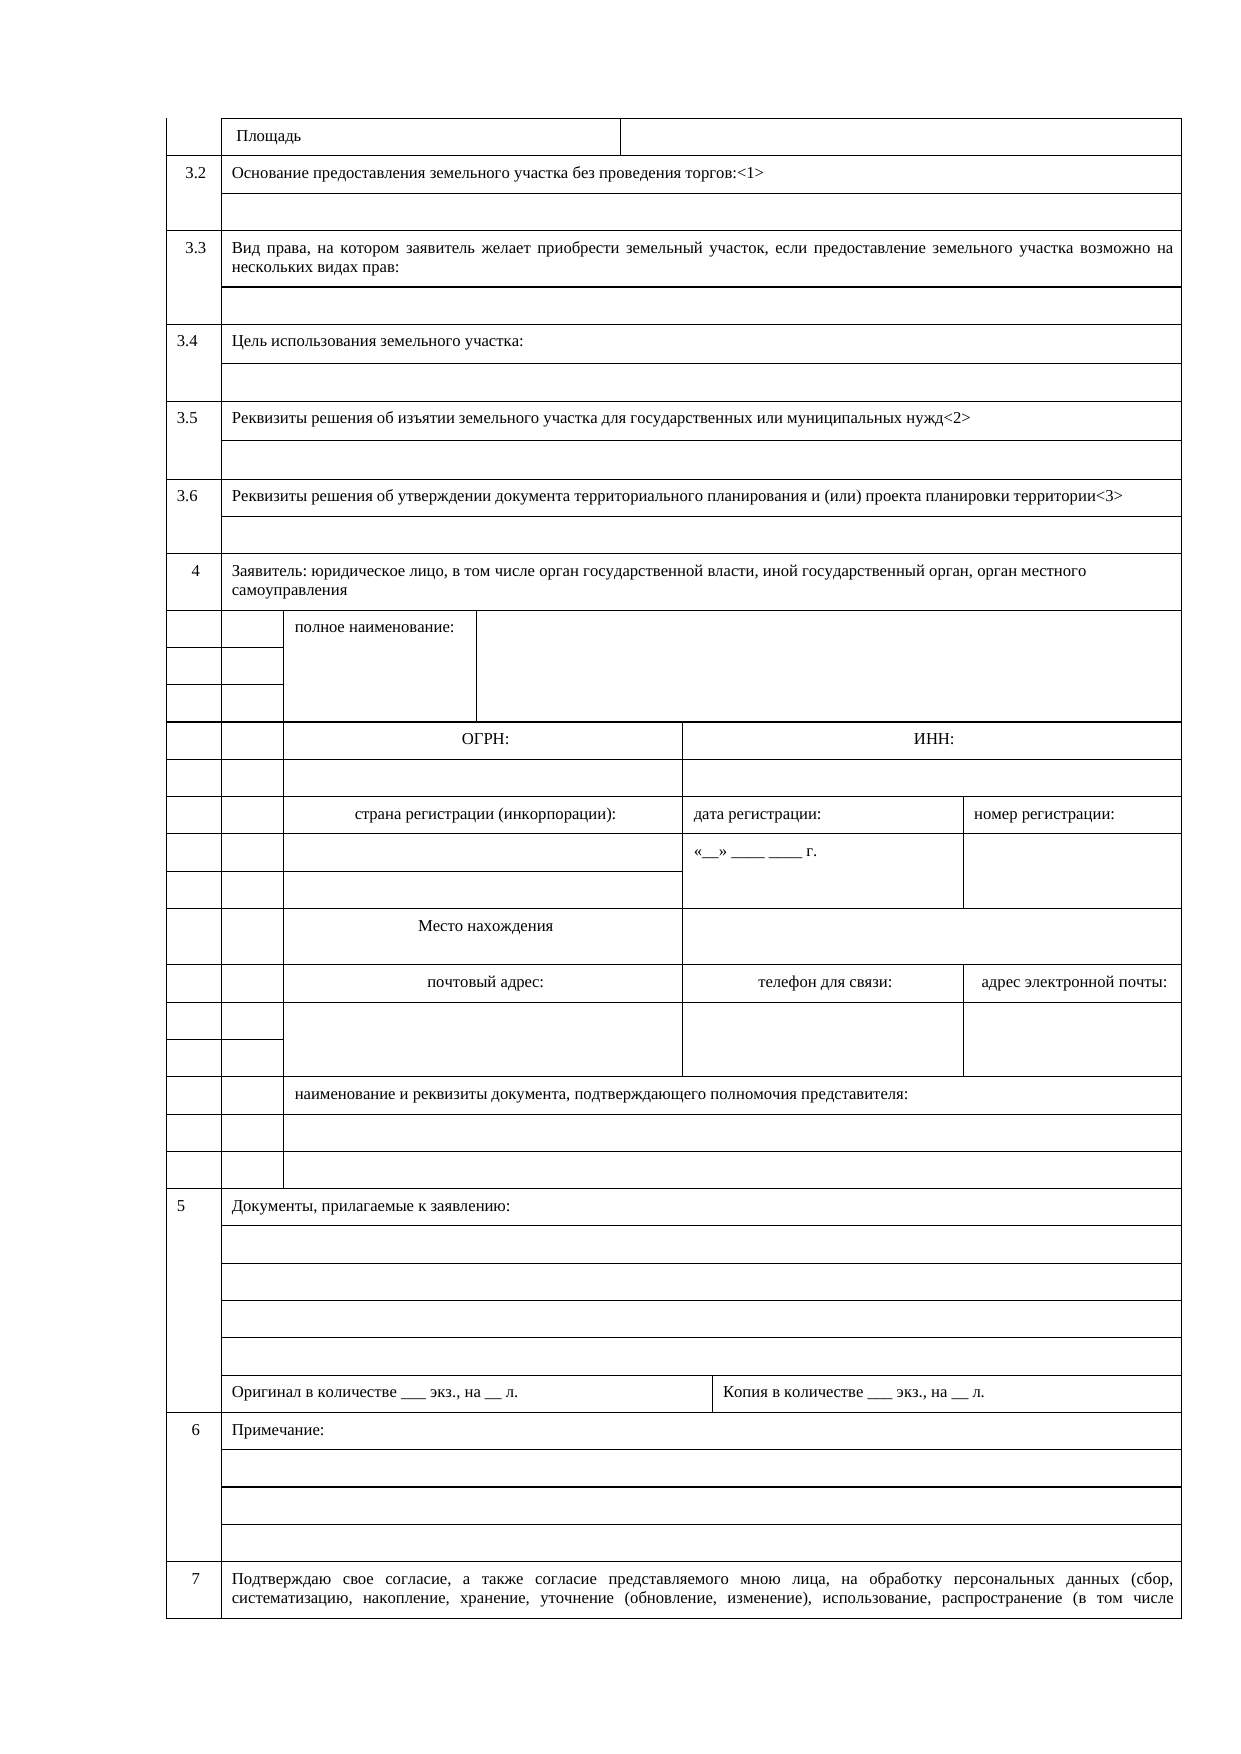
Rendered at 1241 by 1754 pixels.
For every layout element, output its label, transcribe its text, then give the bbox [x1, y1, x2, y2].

table_cell 3.5 [167, 402, 221, 478]
table_cell [167, 760, 221, 796]
table_cell [222, 1226, 1181, 1263]
table_cell [222, 1301, 1181, 1337]
table_cell [222, 723, 283, 759]
table_cell «__» ____ ____ г. [683, 834, 963, 908]
table_cell [222, 760, 283, 796]
table_cell [964, 1003, 1181, 1076]
table_cell Документы, прилагаемые к заявлению: [222, 1189, 1181, 1225]
table_cell 4 [167, 554, 221, 609]
table_cell полное наименование: [284, 611, 476, 721]
table_cell [222, 1525, 1181, 1561]
table_cell [284, 1115, 1181, 1151]
table_cell [167, 834, 221, 871]
table_cell 3.4 [167, 325, 221, 401]
table_cell [167, 797, 221, 833]
table_cell [222, 1003, 283, 1039]
table_cell телефон для связи: [683, 965, 963, 1002]
table_cell [167, 648, 221, 684]
table_cell [284, 834, 682, 871]
table_cell Реквизиты решения об изъятии земельного участка для государственных или муниципальных нужд<2> [222, 402, 1181, 440]
table_cell [167, 1077, 221, 1113]
table_cell 3.2 [167, 156, 221, 230]
table_cell [222, 1040, 283, 1076]
table_cell [167, 1115, 221, 1151]
table_cell наименование и реквизиты документа, подтверждающего полномочия представителя: [284, 1077, 1181, 1113]
table_cell [167, 909, 221, 964]
table_cell [222, 1450, 1181, 1486]
table_cell ОГРН: [284, 723, 682, 759]
table_cell [222, 1264, 1181, 1300]
table_cell [222, 364, 1181, 401]
table_cell [167, 1003, 221, 1039]
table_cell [222, 1562, 1181, 1617]
table_cell почтовый адрес: [284, 965, 682, 1002]
table_cell [683, 1003, 963, 1076]
table_cell адрес электронной почты: [964, 965, 1181, 1002]
table_cell [167, 872, 221, 908]
table_cell [222, 1488, 1181, 1524]
table_cell [284, 760, 682, 796]
table_cell [167, 118, 221, 155]
table_cell [222, 441, 1181, 478]
table_cell [964, 834, 1181, 908]
table_cell [167, 965, 221, 1002]
table_cell Цель использования земельного участка: [222, 325, 1181, 363]
table_cell Заявитель: юридическое лицо, в том числе орган государственной власти, иной государственный орган, орган местного самоуправления [222, 554, 1181, 609]
table_cell [222, 517, 1181, 553]
table_cell [222, 194, 1181, 230]
table_cell [683, 760, 1181, 796]
table_cell 5 [167, 1189, 221, 1412]
table_cell [167, 723, 221, 759]
table_cell [167, 1040, 221, 1076]
table_cell [222, 797, 283, 833]
table_cell 3.3 [167, 231, 221, 324]
table_cell ИНН: [683, 723, 1181, 759]
table_cell [222, 611, 283, 647]
table_cell [222, 1338, 1181, 1374]
table_cell Место нахождения [284, 909, 682, 964]
table_cell [167, 685, 221, 721]
table_cell Оригинал в количестве ___ экз., на __ л. [222, 1376, 712, 1412]
table_cell 3.6 [167, 480, 221, 516]
table_cell 6 [167, 1413, 221, 1561]
table_cell номер регистрации: [964, 797, 1181, 833]
table_cell [222, 1077, 283, 1113]
table_cell [222, 965, 283, 1002]
table_cell Площадь [222, 119, 620, 155]
table_cell Основание предоставления земельного участка без проведения торгов:<1> [222, 156, 1181, 193]
table_cell [284, 1152, 1181, 1188]
table_cell [621, 119, 1181, 155]
table_cell [222, 834, 283, 871]
table_cell страна регистрации (инкорпорации): [284, 797, 682, 833]
table_cell [222, 648, 283, 684]
table_cell [222, 872, 283, 908]
table_cell Копия в количестве ___ экз., на __ л. [713, 1376, 1181, 1412]
table_cell [222, 909, 283, 964]
table_cell [222, 685, 283, 721]
table_cell 7 [167, 1562, 221, 1617]
table_cell [222, 288, 1181, 324]
table_cell [683, 909, 1181, 964]
table_cell [284, 872, 682, 908]
table_cell [284, 1003, 682, 1076]
table_cell [477, 611, 1181, 721]
table_cell [222, 1115, 283, 1151]
table_cell Вид права, на котором заявитель желает приобрести земельный участок, если предоставление земельного участка возможно на нескольких видах прав: [222, 231, 1181, 286]
table_cell [167, 611, 221, 647]
table_cell дата регистрации: [683, 797, 963, 833]
table_cell Примечание: [222, 1413, 1181, 1449]
table_cell [222, 1152, 283, 1188]
table_cell [167, 516, 221, 553]
table_cell Реквизиты решения об утверждении документа территориального планирования и (или) проекта планировки территории<3> [222, 480, 1181, 516]
table_cell [167, 1152, 221, 1188]
